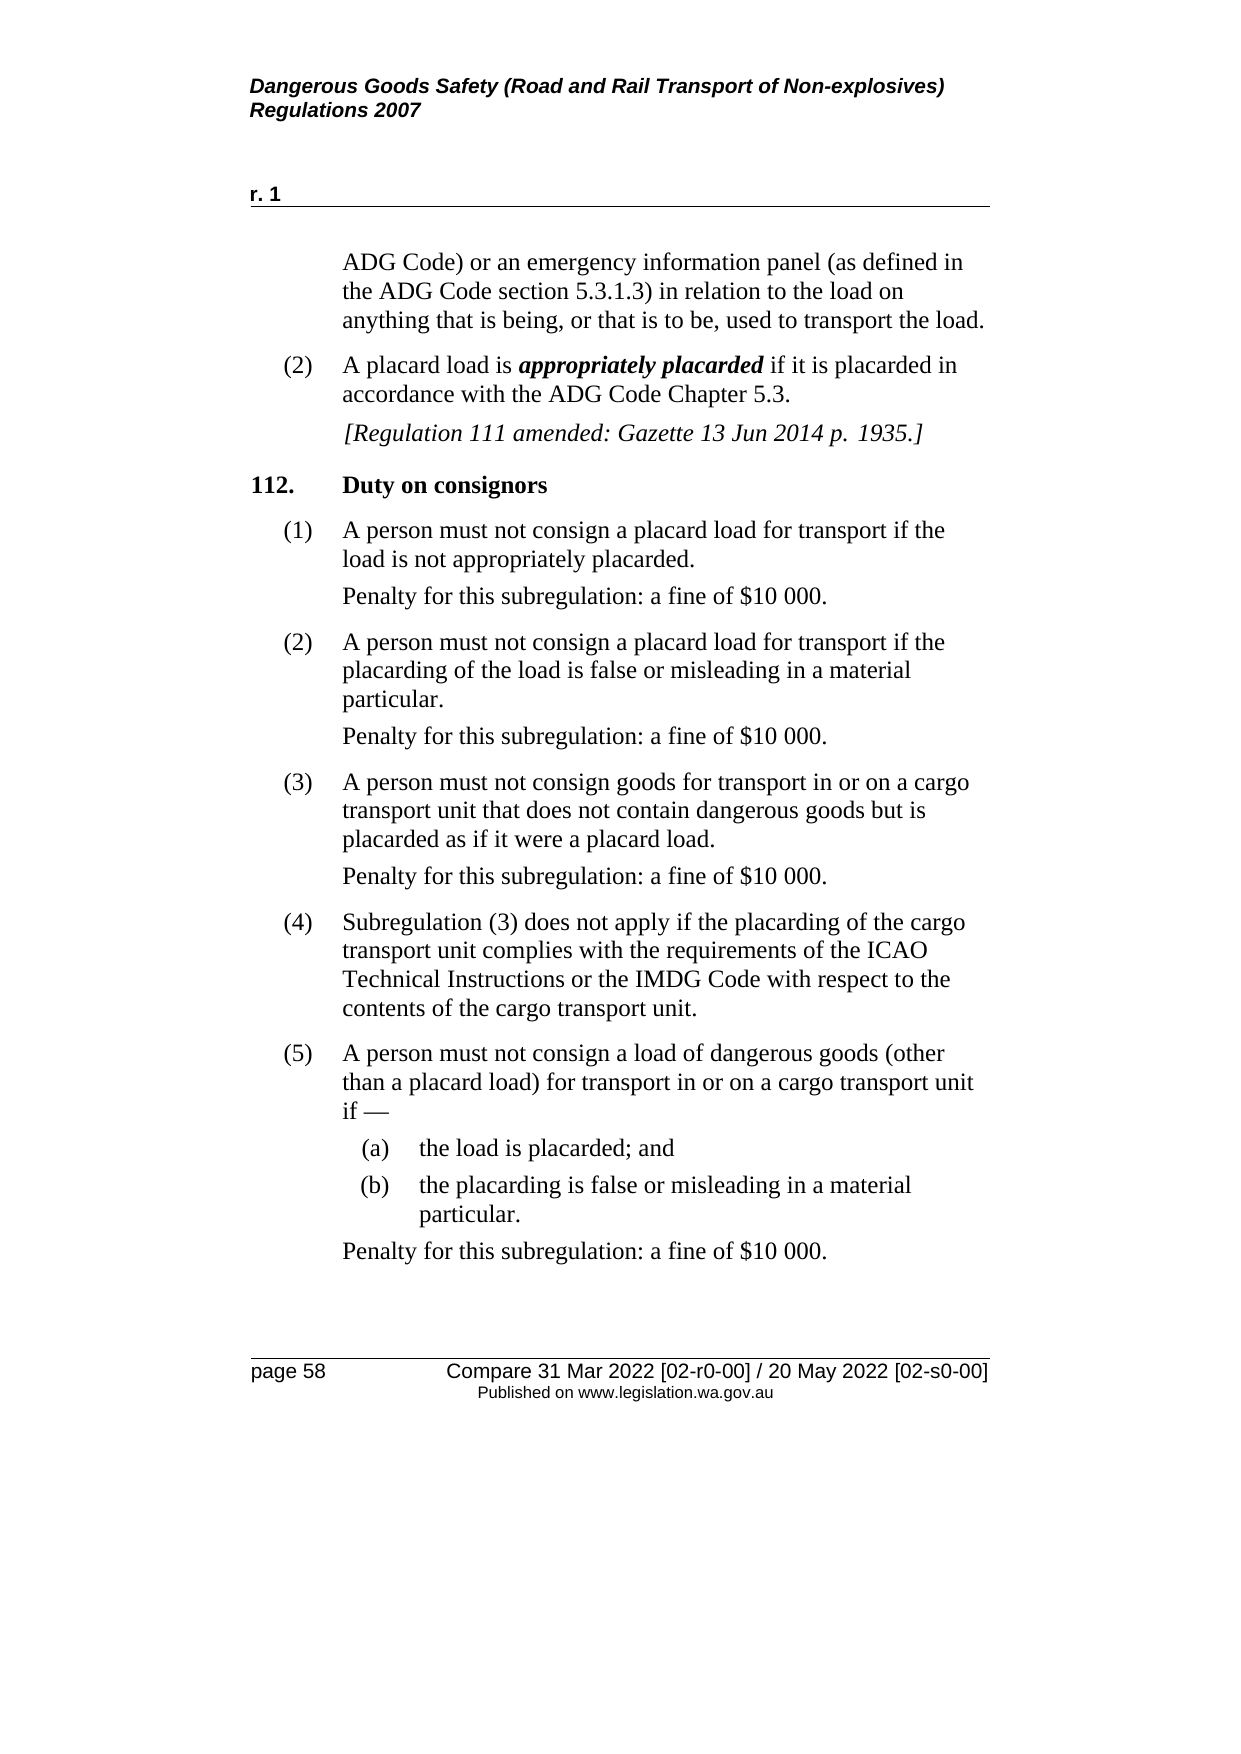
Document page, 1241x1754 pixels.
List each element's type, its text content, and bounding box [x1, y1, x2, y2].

text (2) A person must not consign a placard load for transport if the placarding of the load is false or misleading in a material particular. [251, 627, 990, 713]
text (a) the load is placarded; and [251, 1133, 990, 1162]
text (1) A person must not consign a placard load for transport if the load is not appropriately placarded. [251, 515, 990, 573]
text Penalty for this subregulation: a fine of $10 000. [251, 1236, 990, 1264]
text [251, 247, 990, 334]
text Penalty for this subregulation: a fine of $10 000. [251, 721, 990, 750]
text Penalty for this subregulation: a fine of $10 000. [251, 581, 990, 610]
text [Regulation 111 amended: Gazette 13 Jun 2014 p. 1935.] [251, 418, 990, 447]
text (4) Subregulation (3) does not apply if the placarding of the cargo transport unit complies with the requirements of the ICAO Technical Instructions or the IMDG Code with respect to the contents of the cargo transport unit. [251, 907, 990, 1022]
text (2) A placard load is appropriately placarded if it is placarded in accordance with the ADG Code Chapter 5.3. [251, 350, 990, 408]
subtitle 112. Duty on consignors [251, 470, 990, 499]
text (b) the placarding is false or misleading in a material particular. [251, 1170, 990, 1227]
text Penalty for this subregulation: a fine of $10 000. [251, 861, 990, 890]
text (5) A person must not consign a load of dangerous goods (other than a placard load) for transport in or on a cargo transport unit if — [251, 1038, 990, 1124]
text (3) A person must not consign goods for transport in or on a cargo transport unit that does not contain dangerous goods but is placarded as if it were a placard load. [251, 767, 990, 853]
